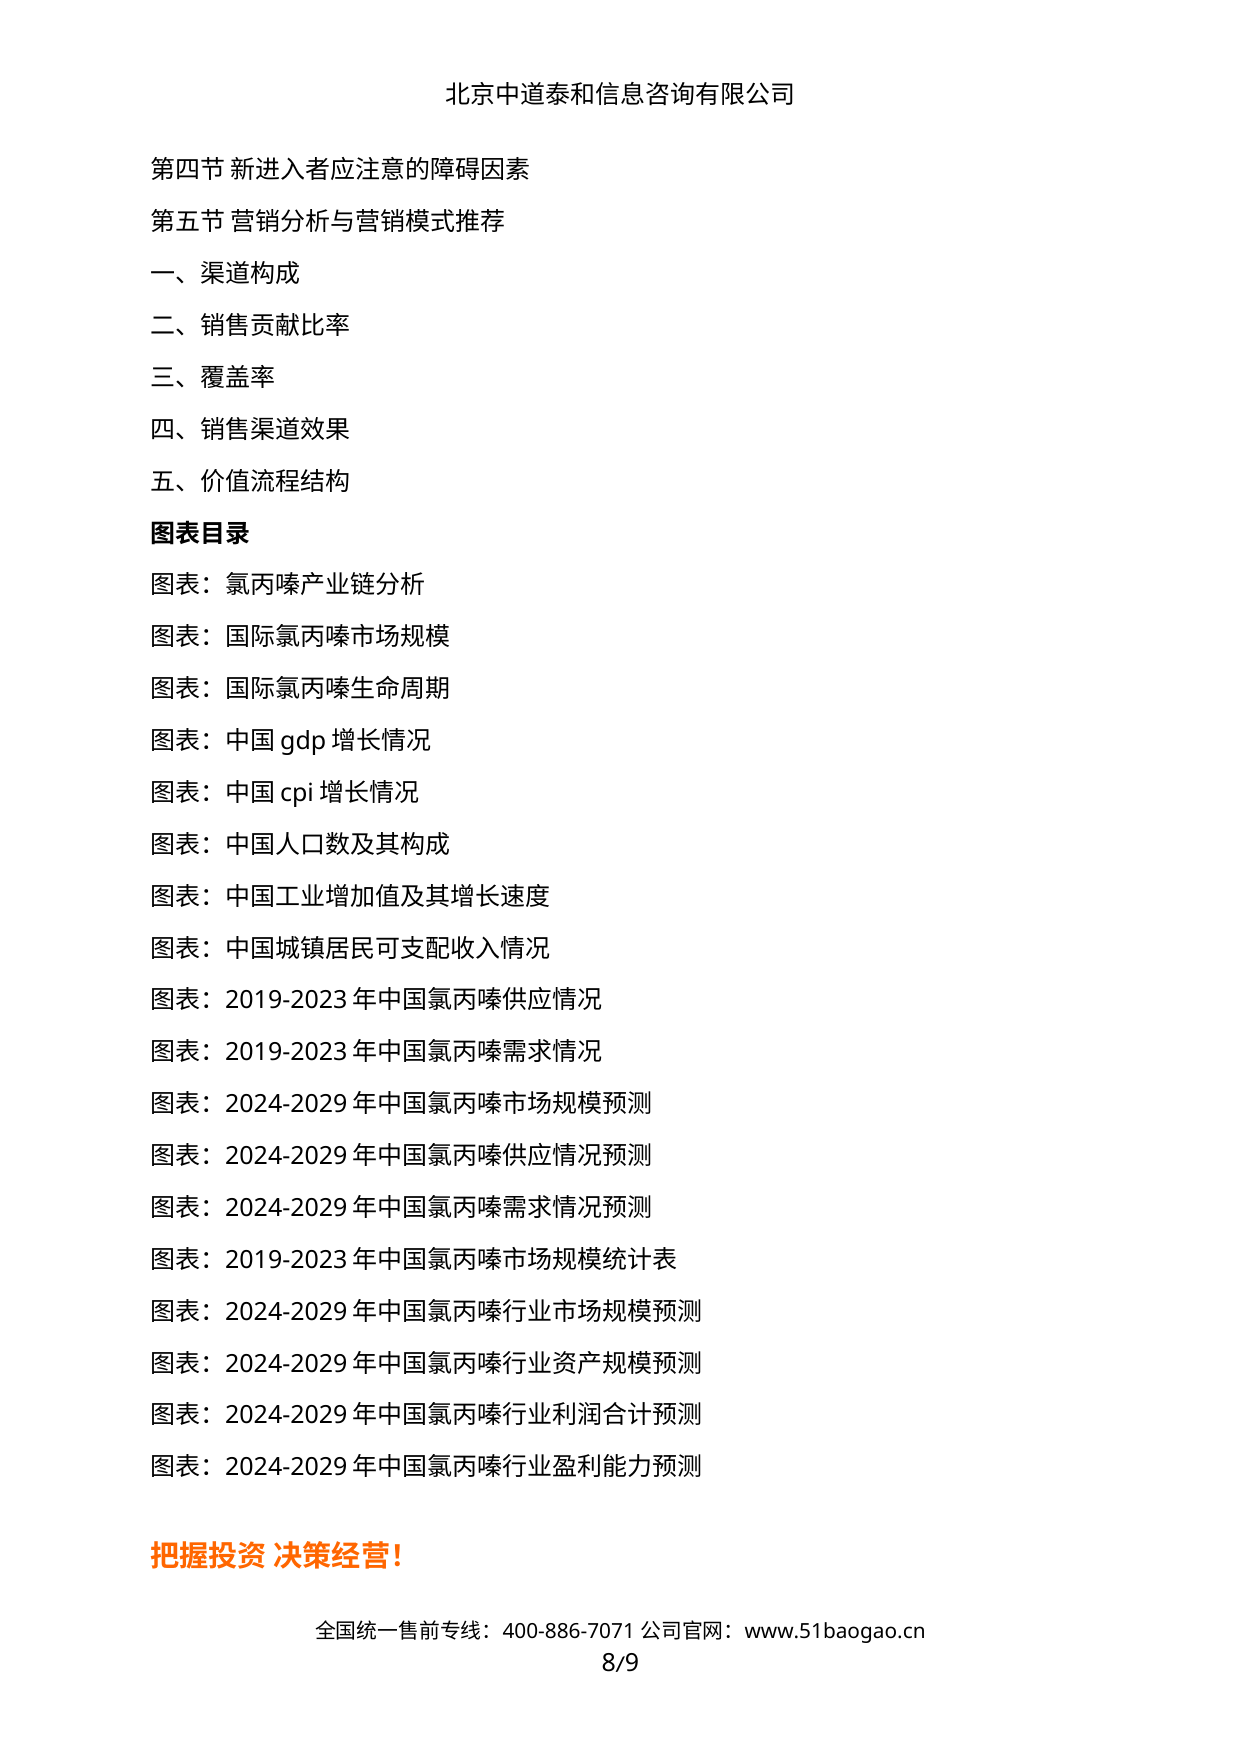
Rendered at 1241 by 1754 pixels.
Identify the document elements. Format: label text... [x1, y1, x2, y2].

text 图表：2024-2029年中国氯丙嗪市场规模预测 [150, 1084, 1090, 1120]
text 图表：国际氯丙嗪市场规模 [150, 617, 1090, 653]
text 图表：2019-2023年中国氯丙嗪需求情况 [150, 1032, 1090, 1068]
text 一、渠道构成 [150, 254, 1090, 290]
text 三、覆盖率 [150, 357, 1090, 394]
text 图表：2024-2029年中国氯丙嗪行业盈利能力预测 [150, 1447, 1090, 1483]
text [150, 1499, 1090, 1575]
text 图表：中国城镇居民可支配收入情况 [150, 928, 1090, 964]
text 四、销售渠道效果 [150, 409, 1090, 446]
text 图表：2024-2029年中国氯丙嗪行业市场规模预测 [150, 1291, 1090, 1327]
text 图表：中国工业增加值及其增长速度 [150, 876, 1090, 912]
text 图表：2024-2029年中国氯丙嗪需求情况预测 [150, 1187, 1090, 1224]
text 图表：中国cpi增长情况 [150, 772, 1090, 809]
text 图表：氯丙嗪产业链分析 [150, 565, 1090, 601]
text 图表：2024-2029年中国氯丙嗪行业资产规模预测 [150, 1343, 1090, 1379]
text 二、销售贡献比率 [150, 306, 1090, 342]
text 图表：2019-2023年中国氯丙嗪市场规模统计表 [150, 1239, 1090, 1276]
text 图表：中国gdp增长情况 [150, 721, 1090, 757]
text 第四节 新进入者应注意的障碍因素 [150, 150, 1090, 186]
text 图表：2024-2029年中国氯丙嗪行业利润合计预测 [150, 1395, 1090, 1431]
text 图表：2019-2023年中国氯丙嗪供应情况 [150, 980, 1090, 1016]
text 图表目录 [150, 513, 1090, 549]
text 图表：国际氯丙嗪生命周期 [150, 669, 1090, 705]
text 五、价值流程结构 [150, 461, 1090, 497]
text 图表：2024-2029年中国氯丙嗪供应情况预测 [150, 1136, 1090, 1172]
text 图表：中国人口数及其构成 [150, 824, 1090, 861]
text 第五节 营销分析与营销模式推荐 [150, 202, 1090, 238]
